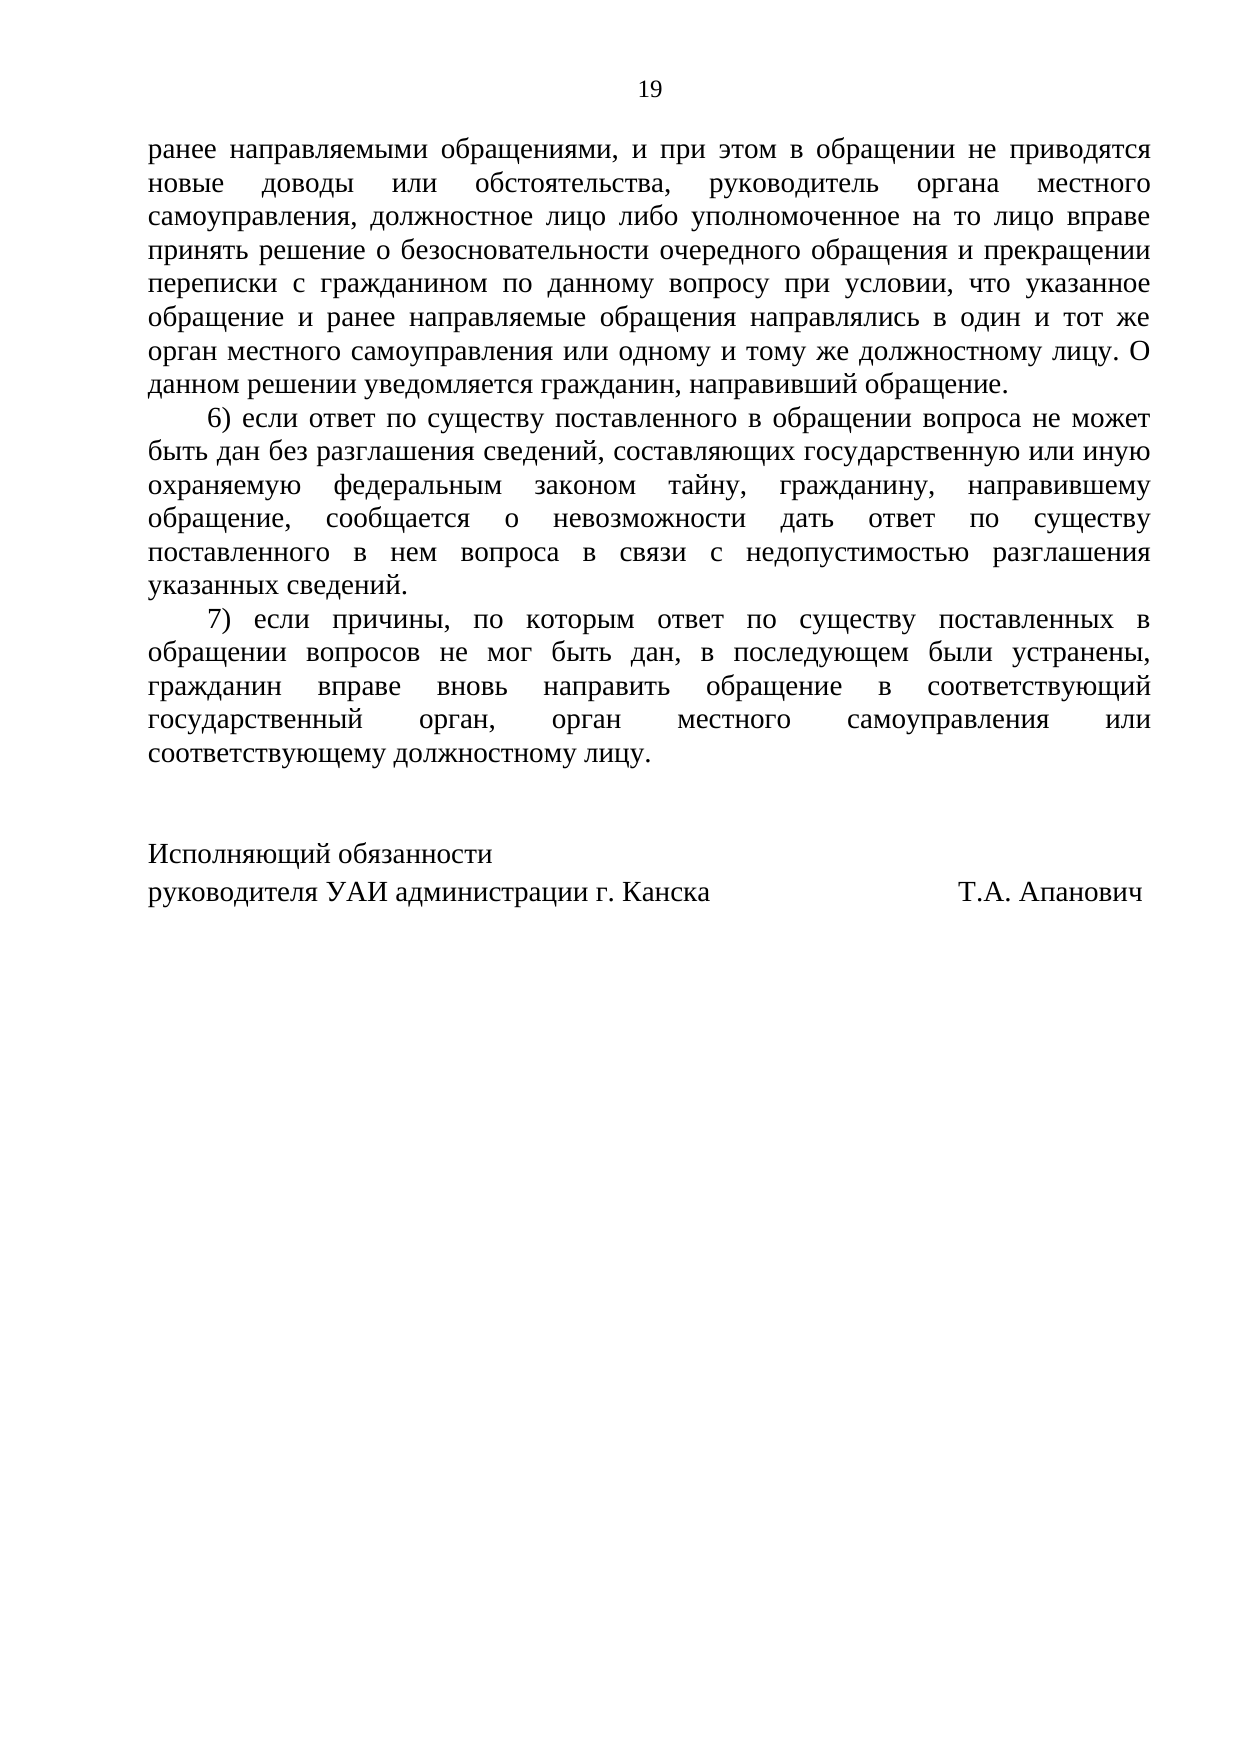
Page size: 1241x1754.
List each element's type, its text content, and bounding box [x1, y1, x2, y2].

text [148, 131, 1152, 400]
text 6) если ответ по существу поставленного в обращении вопроса не может быть дан без разглашения сведений, составляющих государственную или иную охраняемую федеральным законом тайну, гражданину, направившему обращение, сообщается о невозможности дать ответ по существу поставленного в нем вопроса в связи с недопустимостью разглашения указанных сведений. [148, 400, 1152, 601]
text 7) если причины, по которым ответ по существу поставленных в обращении вопросов не мог быть дан, в последующем были устранены, гражданин вправе вновь направить обращение в соответствующий государственный орган, орган местного самоуправления или соответствующему должностному лицу. [148, 601, 1152, 769]
text руководителя УАИ администрации г. Канска Т.А. Апанович [148, 874, 1152, 908]
text Исполняющий обязанности [148, 836, 1152, 869]
